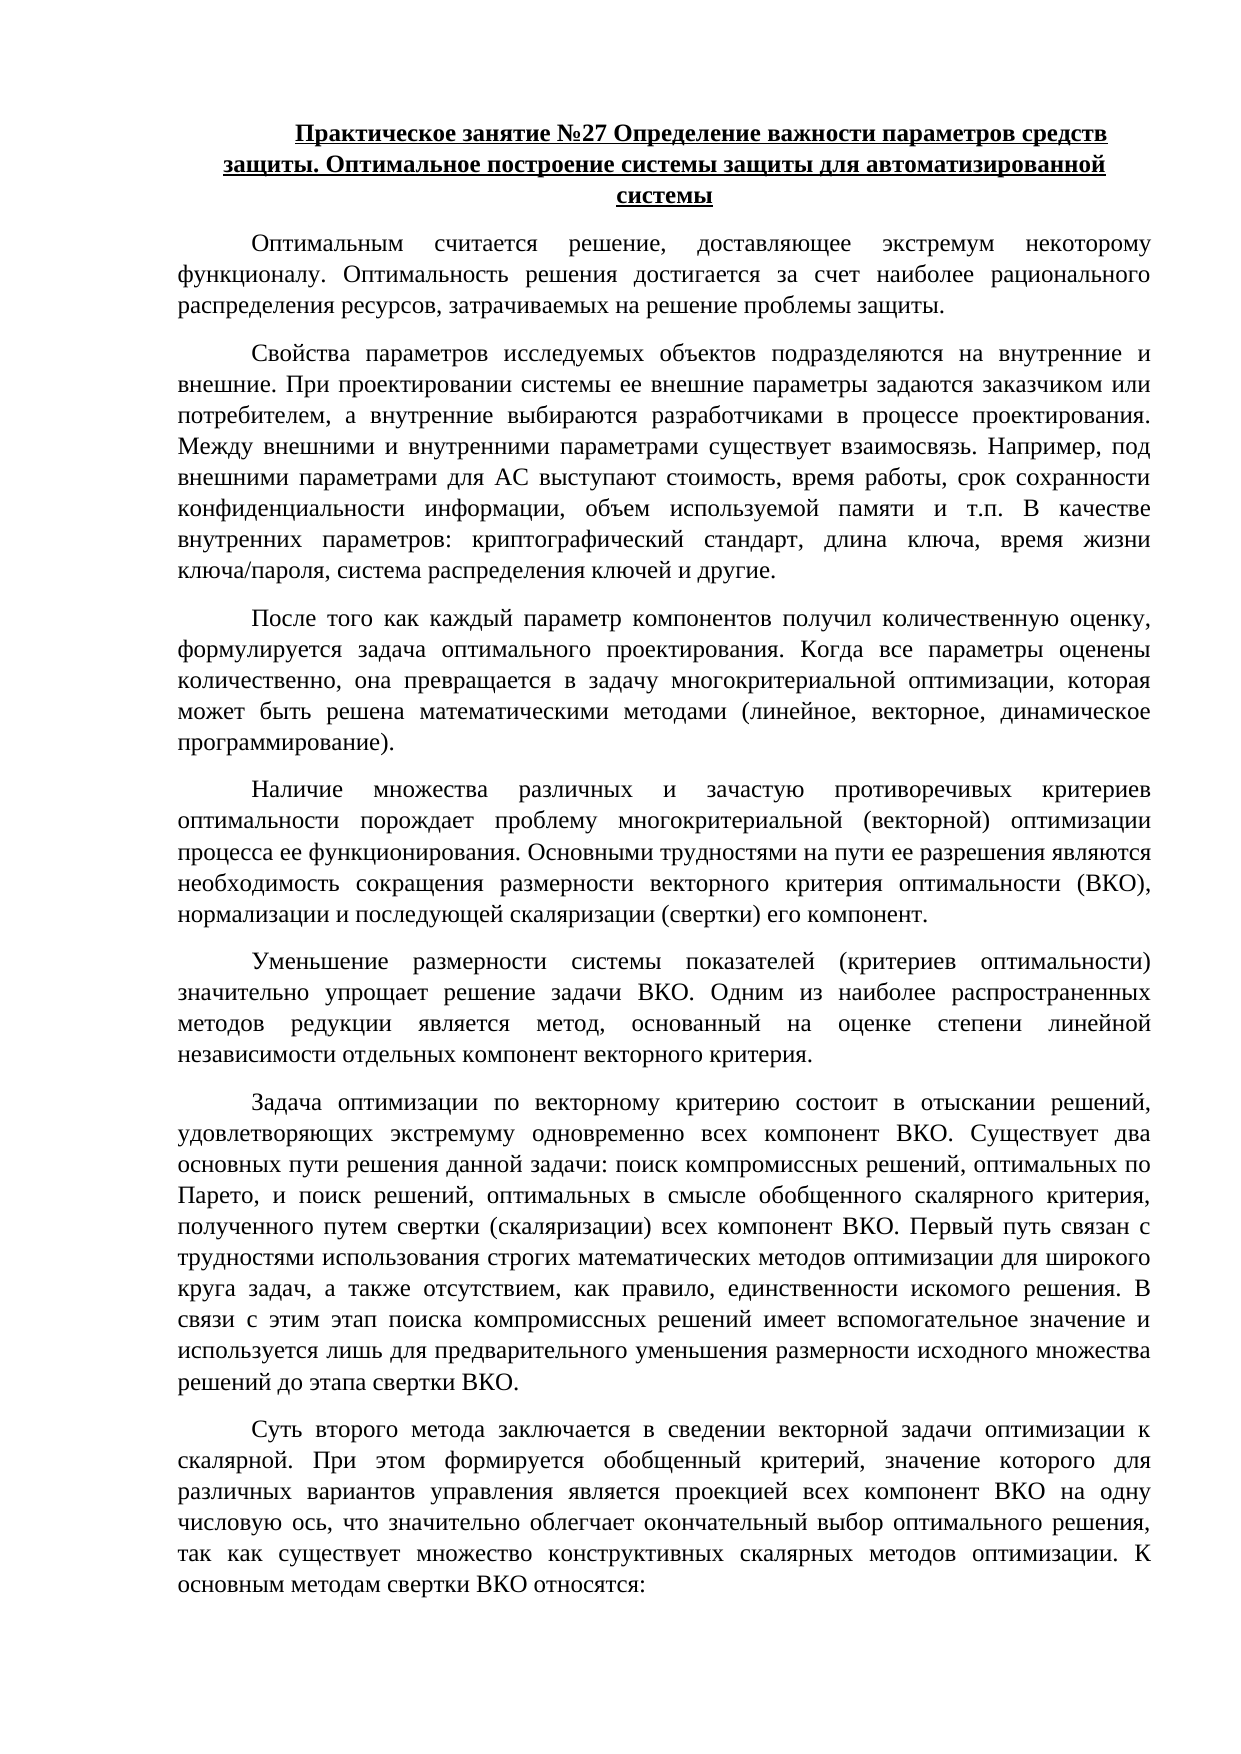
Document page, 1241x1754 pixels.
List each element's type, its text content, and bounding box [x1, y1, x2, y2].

text Оптимальным считается решение, доставляющее экстремум некоторому функционалу. Оптимальность решения достигается за счет наиболее рационального распределения ресурсов, затрачиваемых на решение проблемы защиты. [177, 228, 1152, 319]
text Задача оптимизации по векторному критерию состоит в отыскании решений, удовлетворяющих экстремуму одновременно всех компонент ВКО. Существует два основных пути решения данной задачи: поиск компромиссных решений, оптимальных по Парето, и поиск решений, оптимальных в смысле обобщенного скалярного критерия, полученного путем свертки (скаляризации) всех компонент ВКО. Первый путь связан с трудностями использования строгих математических методов оптимизации для широкого круга задач, а также отсутствием, как правило, единственности искомого решения. В связи с этим этап поиска компромиссных решений имеет вспомогательное значение и используется лишь для предварительного уменьшения размерности исходного множества решений до этапа свертки ВКО. [177, 1087, 1152, 1395]
text Уменьшение размерности системы показателей (критериев оптимальности) значительно упрощает решение задачи ВКО. Одним из наиболее распространенных методов редукции является метод, основанный на оценке степени линейной независимости отдельных компонент векторного критерия. [177, 946, 1152, 1068]
text Свойства параметров исследуемых объектов подразделяются на внутренние и внешние. При проектировании системы ее внешние параметры задаются заказчиком или потребителем, а внутренние выбираются разработчиками в процессе проектирования. Между внешними и внутренними параметрами существует взаимосвязь. Например, под внешними параметрами для АС выступают стоимость, время работы, срок сохранности конфиденциальности информации, объем используемой памяти и т.п. В качестве внутренних параметров: криптографический стандарт, длина ключа, время жизни ключа/пароля, система распределения ключей и другие. [177, 338, 1152, 584]
text Суть второго метода заключается в сведении векторной задачи оптимизации к скалярной. При этом формируется обобщенный критерий, значение которого для различных вариантов управления является проекцией всех компонент ВКО на одну числовую ось, что значительно облегчает окончательный выбор оптимального решения, так как существует множество конструктивных скалярных методов оптимизации. К основным методам свертки ВКО относятся: [177, 1414, 1152, 1598]
text Наличие множества различных и зачастую противоречивых критериев оптимальности порождает проблему многокритериальной (векторной) оптимизации процесса ее функционирования. Основными трудностями на пути ее разрешения являются необходимость сокращения размерности векторного критерия оптимальности (ВКО), нормализации и последующей скаляризации (свертки) его компонент. [177, 774, 1152, 927]
text После того как каждый параметр компонентов получил количественную оценку, формулируется задача оптимального проектирования. Когда все параметры оценены количественно, она превращается в задачу многокритериальной оптимизации, которая может быть решена математическими методами (линейное, векторное, динамическое программирование). [177, 603, 1152, 756]
text Практическое занятие №27 Определение важности параметров средств защиты. Оптимальное построение системы защиты для автоматизированной системы [177, 118, 1152, 209]
